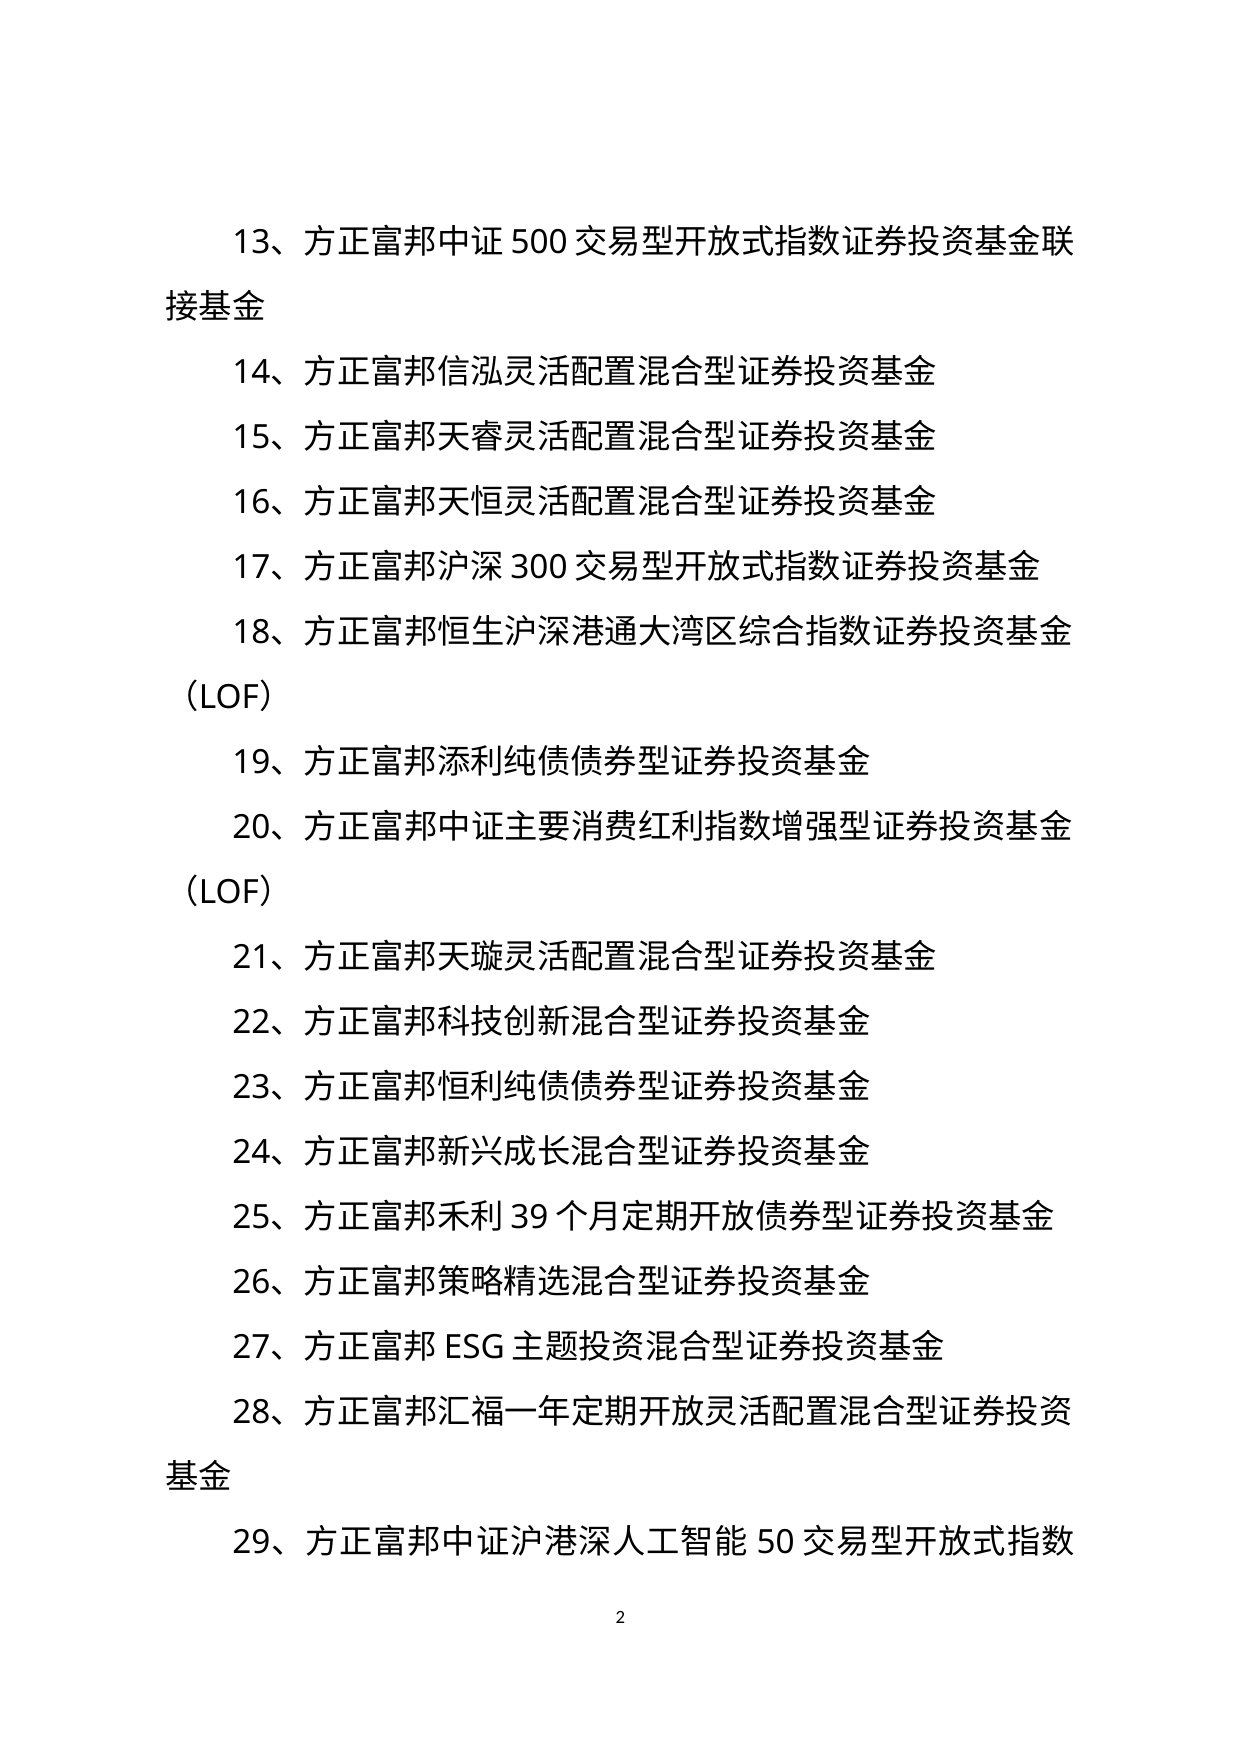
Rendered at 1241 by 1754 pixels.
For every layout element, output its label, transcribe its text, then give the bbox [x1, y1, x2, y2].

text 19、方正富邦添利纯债债券型证券投资基金 [165, 727, 1075, 792]
text 22、方正富邦科技创新混合型证券投资基金 [165, 987, 1075, 1052]
text 23、方正富邦恒利纯债债券型证券投资基金 [165, 1052, 1075, 1117]
text 25、方正富邦禾利39个月定期开放债券型证券投资基金 [165, 1182, 1075, 1247]
text 16、方正富邦天恒灵活配置混合型证券投资基金 [165, 467, 1075, 532]
text 17、方正富邦沪深300交易型开放式指数证券投资基金 [165, 532, 1075, 597]
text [165, 1507, 1075, 1572]
text 26、方正富邦策略精选混合型证券投资基金 [165, 1247, 1075, 1312]
text 27、方正富邦ESG主题投资混合型证券投资基金 [165, 1312, 1075, 1377]
text 24、方正富邦新兴成长混合型证券投资基金 [165, 1117, 1075, 1182]
text 14、方正富邦信泓灵活配置混合型证券投资基金 [165, 337, 1075, 402]
text 21、方正富邦天璇灵活配置混合型证券投资基金 [165, 922, 1075, 987]
text 20、方正富邦中证主要消费红利指数增强型证券投资基金（LOF） [165, 792, 1075, 922]
text 18、方正富邦恒生沪深港通大湾区综合指数证券投资基金（LOF） [165, 597, 1075, 727]
text 28、方正富邦汇福一年定期开放灵活配置混合型证券投资基金 [165, 1377, 1075, 1507]
text 13、方正富邦中证500交易型开放式指数证券投资基金联接基金 [165, 207, 1075, 337]
text 15、方正富邦天睿灵活配置混合型证券投资基金 [165, 402, 1075, 467]
